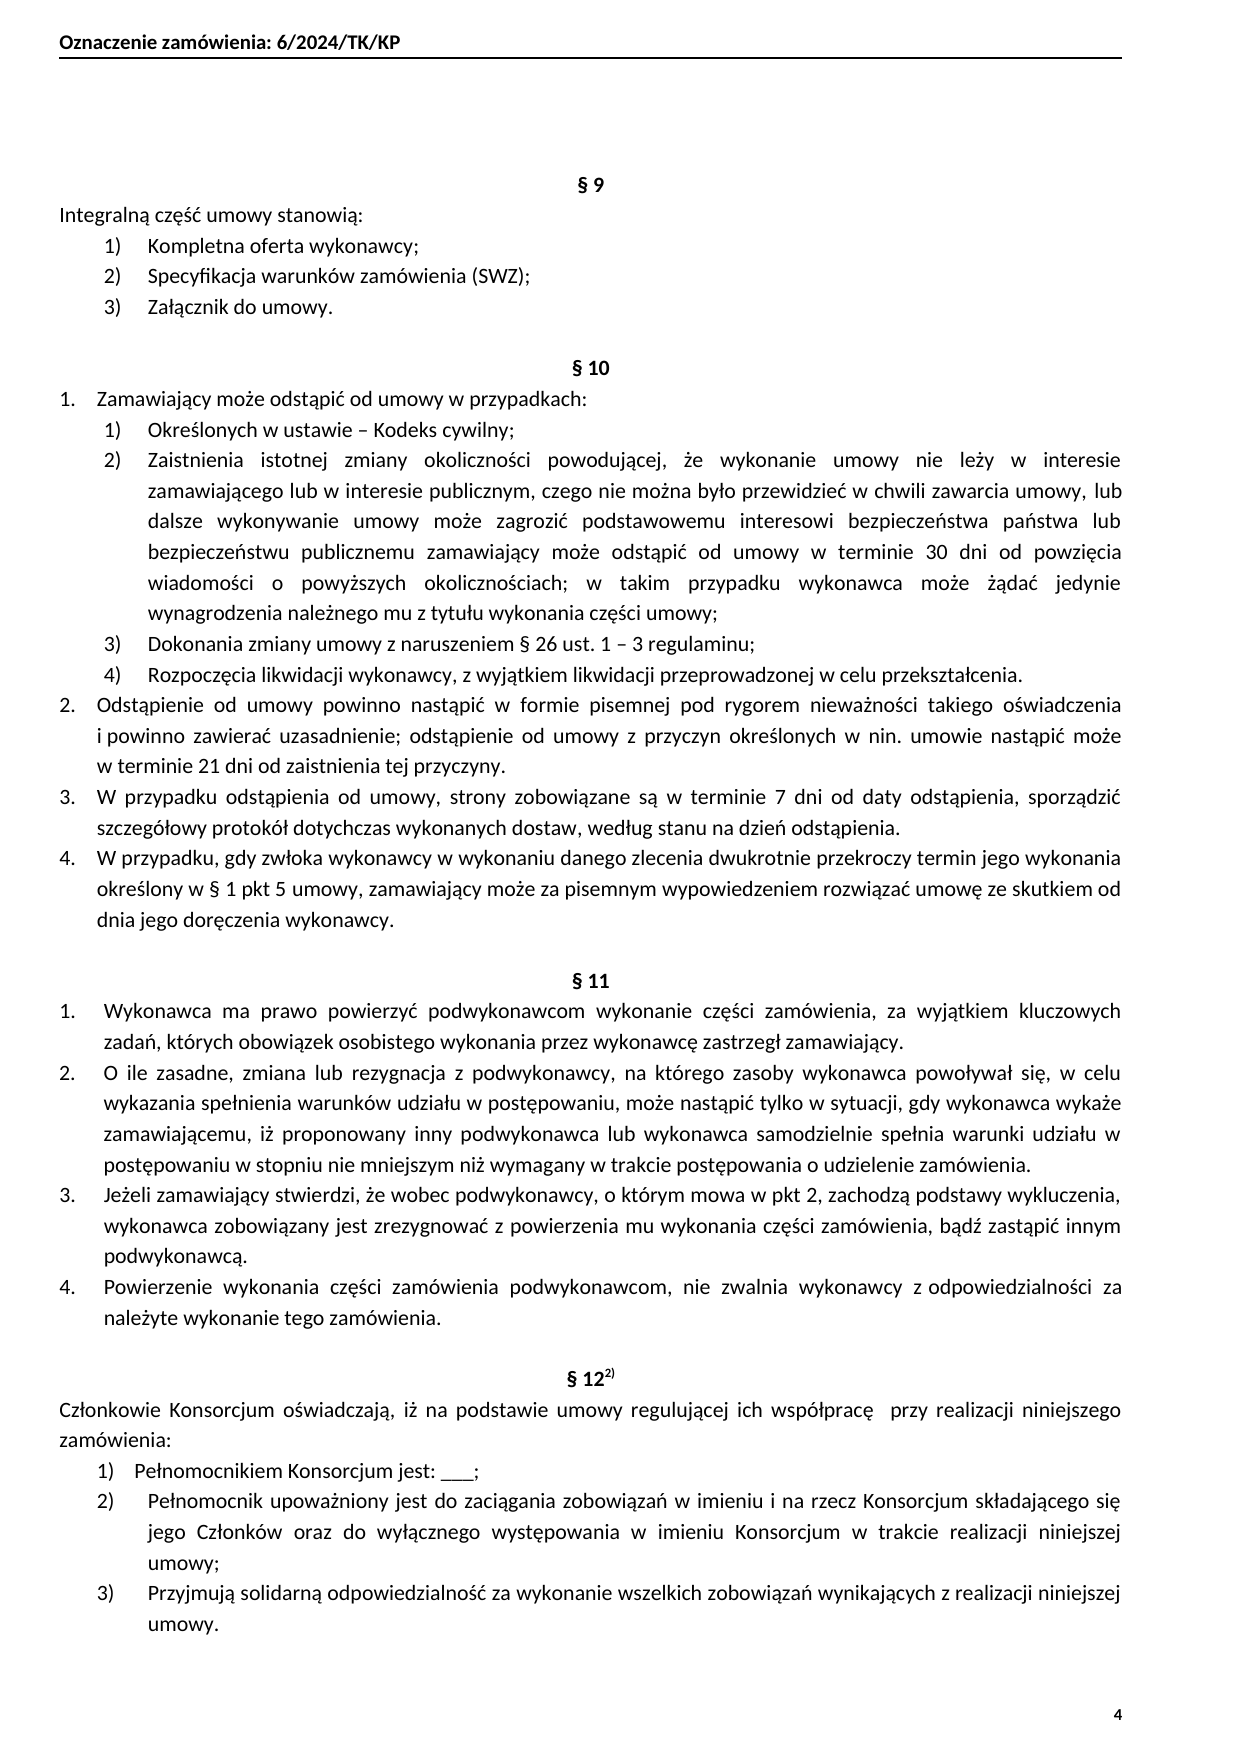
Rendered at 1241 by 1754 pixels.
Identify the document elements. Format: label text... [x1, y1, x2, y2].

list Specyfikacja warunków zamówienia (SWZ); [103, 263, 1122, 289]
list Powierzenie wykonania części zamówienia podwykonawcom, nie zwalnia wykonawcy z odpowiedzialności za należyte wykonanie tego zamówienia. [59, 1273, 1122, 1331]
text § 11 [59, 967, 1122, 994]
list Jeżeli zamawiający stwierdzi, że wobec podwykonawcy, o którym mowa w pkt 2, zachodzą podstawy wykluczenia, wykonawca zobowiązany jest zrezygnować z powierzenia mu wykonania części zamówienia, bądź zastąpić innym podwykonawcą. [59, 1181, 1122, 1269]
list Pełnomocnikiem Konsorcjum jest: ___; [97, 1457, 1122, 1484]
list Zamawiający może odstąpić od umowy w przypadkach: [59, 385, 1122, 412]
text § 9 [59, 171, 1122, 197]
list Wykonawca ma prawo powierzyć podwykonawcom wykonanie części zamówienia, za wyjątkiem kluczowych zadań, których obowiązek osobistego wykonania przez wykonawcę zastrzegł zamawiający. [59, 998, 1122, 1055]
list Zaistnienia istotnej zmiany okoliczności powodującej, że wykonanie umowy nie leży w interesie zamawiającego lub w interesie publicznym, czego nie można było przewidzieć w chwili zawarcia umowy, lub dalsze wykonywanie umowy może zagrozić podstawowemu interesowi bezpieczeństwa państwa lub bezpieczeństwu publicznemu zamawiający może odstąpić od umowy w terminie 30 dni od powzięcia wiadomości o powyższych okolicznościach; w takim przypadku wykonawca może żądać jedynie wynagrodzenia należnego mu z tytułu wykonania części umowy; [103, 446, 1122, 626]
list Kompletna oferta wykonawcy; [103, 232, 1122, 259]
list Załącznik do umowy. [103, 293, 1122, 320]
list Pełnomocnik upoważniony jest do zaciągania zobowiązań w imieniu i na rzecz Konsorcjum składającego się jego Członków oraz do wyłącznego występowania w imieniu Konsorcjum w trakcie realizacji niniejszej umowy; [97, 1488, 1122, 1576]
list W przypadku, gdy zwłoka wykonawcy w wykonaniu danego zlecenia dwukrotnie przekroczy termin jego wykonania określony w § 1 pkt 5 umowy, zamawiający może za pisemnym wypowiedzeniem rozwiązać umowę ze skutkiem od dnia jego doręczenia wykonawcy. [59, 844, 1122, 932]
text § 10 [59, 354, 1122, 381]
list W przypadku odstąpienia od umowy, strony zobowiązane są w terminie 7 dni od daty odstąpienia, sporządzić szczegółowy protokół dotychczas wykonanych dostaw, według stanu na dzień odstąpienia. [59, 783, 1122, 841]
text § 122) [59, 1365, 1122, 1392]
list Odstąpienie od umowy powinno nastąpić w formie pisemnej pod rygorem nieważności takiego oświadczenia i powinno zawierać uzasadnienie; odstąpienie od umowy z przyczyn określonych w nin. umowie nastąpić może w terminie 21 dni od zaistnienia tej przyczyny. [59, 691, 1122, 779]
list Rozpoczęcia likwidacji wykonawcy, z wyjątkiem likwidacji przeprowadzonej w celu przekształcenia. [103, 661, 1122, 687]
text Członkowie Konsorcjum oświadczają, iż na podstawie umowy regulującej ich współpracę przy realizacji niniejszego zamówienia: [59, 1396, 1122, 1453]
list Określonych w ustawie – Kodeks cywilny; [103, 416, 1122, 442]
list O ile zasadne, zmiana lub rezygnacja z podwykonawcy, na którego zasoby wykonawca powoływał się, w celu wykazania spełnienia warunków udziału w postępowaniu, może nastąpić tylko w sytuacji, gdy wykonawca wykaże zamawiającemu, iż proponowany inny podwykonawca lub wykonawca samodzielnie spełnia warunki udziału w postępowaniu w stopniu nie mniejszym niż wymagany w trakcie postępowania o udzielenie zamówienia. [59, 1059, 1122, 1177]
text Integralną część umowy stanowią: [59, 201, 1122, 228]
list Dokonania zmiany umowy z naruszeniem § 26 ust. 1 – 3 regulaminu; [103, 630, 1122, 657]
list Przyjmują solidarną odpowiedzialność za wykonanie wszelkich zobowiązań wynikających z realizacji niniejszej umowy. [97, 1579, 1122, 1637]
